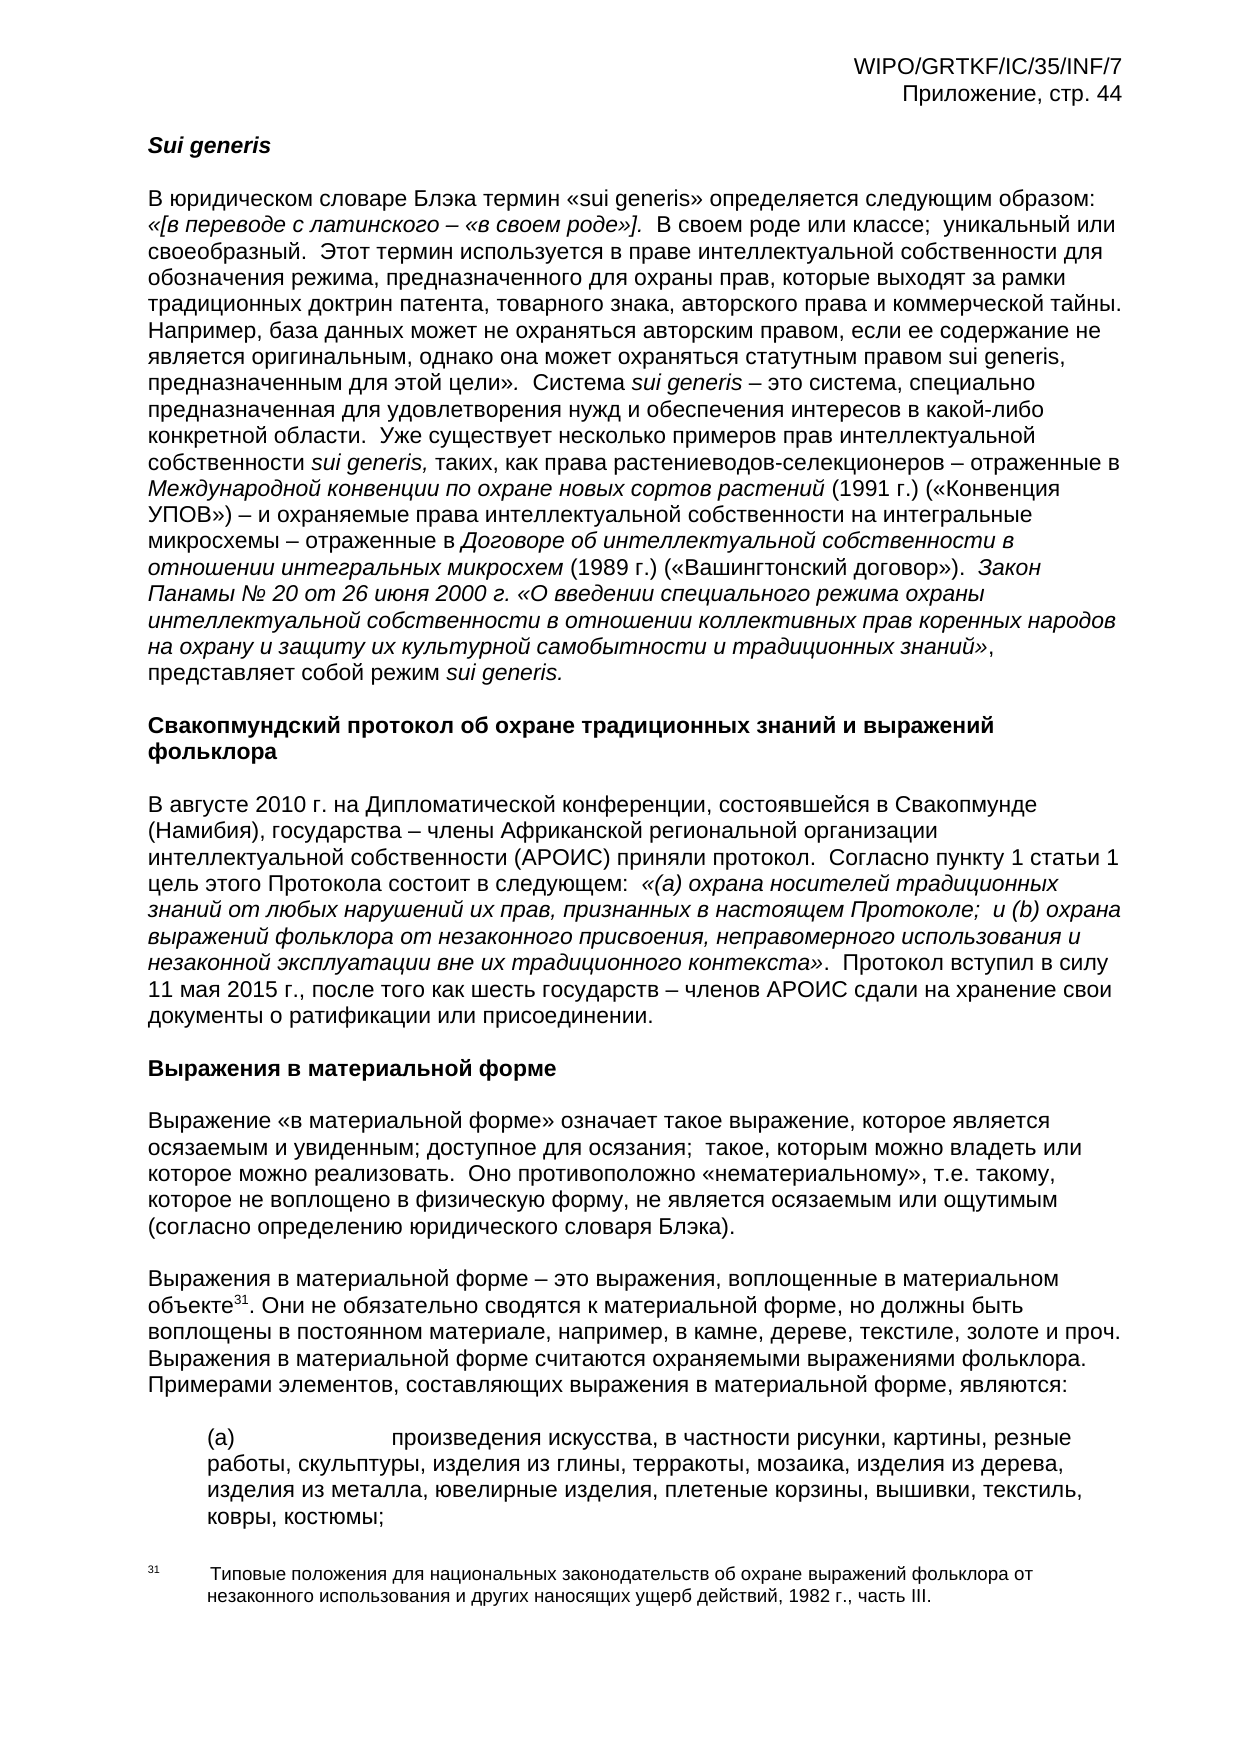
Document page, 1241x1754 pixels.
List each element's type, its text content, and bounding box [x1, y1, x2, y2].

text В августе 2010 г. на Дипломатической конференции, состоявшейся в Свакопмунде (Намибия), государства – члены Африканской региональной организации интеллектуальной собственности (АРОИС) приняли протокол. Согласно пункту 1 статьи 1 цель этого Протокола состоит в следующем: «(a) охрана носителей традиционных знаний от любых нарушений их прав, признанных в настоящем Протоколе; и (b) охрана выражений фольклора от незаконного присвоения, неправомерного использования и незаконной эксплуатации вне их традиционного контекста». Протокол вступил в силу 11 мая 2015 г., после того как шесть государств – членов АРОИС сдали на хранение свои документы о ратификации или присоединении. [148, 791, 1122, 1028]
text Выражения в материальной форме – это выражения, воплощенные в материальном объекте. Они не обязательно сводятся к материальной форме, но должны быть воплощены в постоянном материале, например, в камне, дереве, текстиле, золоте и проч. Выражения в материальной форме считаются охраняемыми выражениями фольклора. Примерами элементов, составляющих выражения в материальной форме, являются: [148, 1265, 1122, 1397]
text Свакопмундский протокол об охране традиционных знаний и выражений фольклора [148, 712, 1122, 765]
text В юридическом словаре Блэка термин «sui generis» определяется следующим образом: «[в переводе с латинского – «в своем роде»]. В своем роде или классе; уникальный или своеобразный. Этот термин используется в праве интеллектуальной собственности для обозначения режима, предназначенного для охраны прав, которые выходят за рамки традиционных доктрин патента, товарного знака, авторского права и коммерческой тайны. Например, база данных может не охраняться авторским правом, если ее содержание не является оригинальным, однако она может охраняться статутным правом sui generis, предназначенным для этой цели». Система sui generis – это система, специально предназначенная для удовлетворения нужд и обеспечения интересов в какой-либо конкретной области. Уже существует несколько примеров прав интеллектуальной собственности sui generis, таких, как права растениеводов-селекционеров – отраженные в Международной конвенции по охране новых сортов растений (1991 г.) («Конвенция УПОВ») – и охраняемые права интеллектуальной собственности на интегральные микросхемы – отраженные в Договоре об интеллектуальной собственности в отношении интегральных микросхем (1989 г.) («Вашингтонский договор»). Закон Панамы № 20 от 26 июня 2000 г. «О введении специального режима охраны интеллектуальной собственности в отношении коллективных прав коренных народов на охрану и защиту их культурной самобытности и традиционных знаний», представляет собой режим sui generis. [148, 185, 1122, 686]
text Sui generis [148, 132, 1122, 158]
text Выражение «в материальной форме» означает такое выражение, которое является осязаемым и увиденным; доступное для осязания; такое, которым можно владеть или которое можно реализовать. Оно противоположно «нематериальному», т.е. такому, которое не воплощено в физическую форму, не является осязаемым или ощутимым (согласно определению юридического словаря Блэка). [148, 1107, 1122, 1239]
list произведения искусства, в частности рисунки, картины, резные работы, скульптуры, изделия из глины, терракоты, мозаика, изделия из дерева, изделия из металла, ювелирные изделия, плетеные корзины, вышивки, текстиль, ковры, костюмы; [207, 1423, 1122, 1529]
text Выражения в материальной форме [148, 1054, 1122, 1081]
